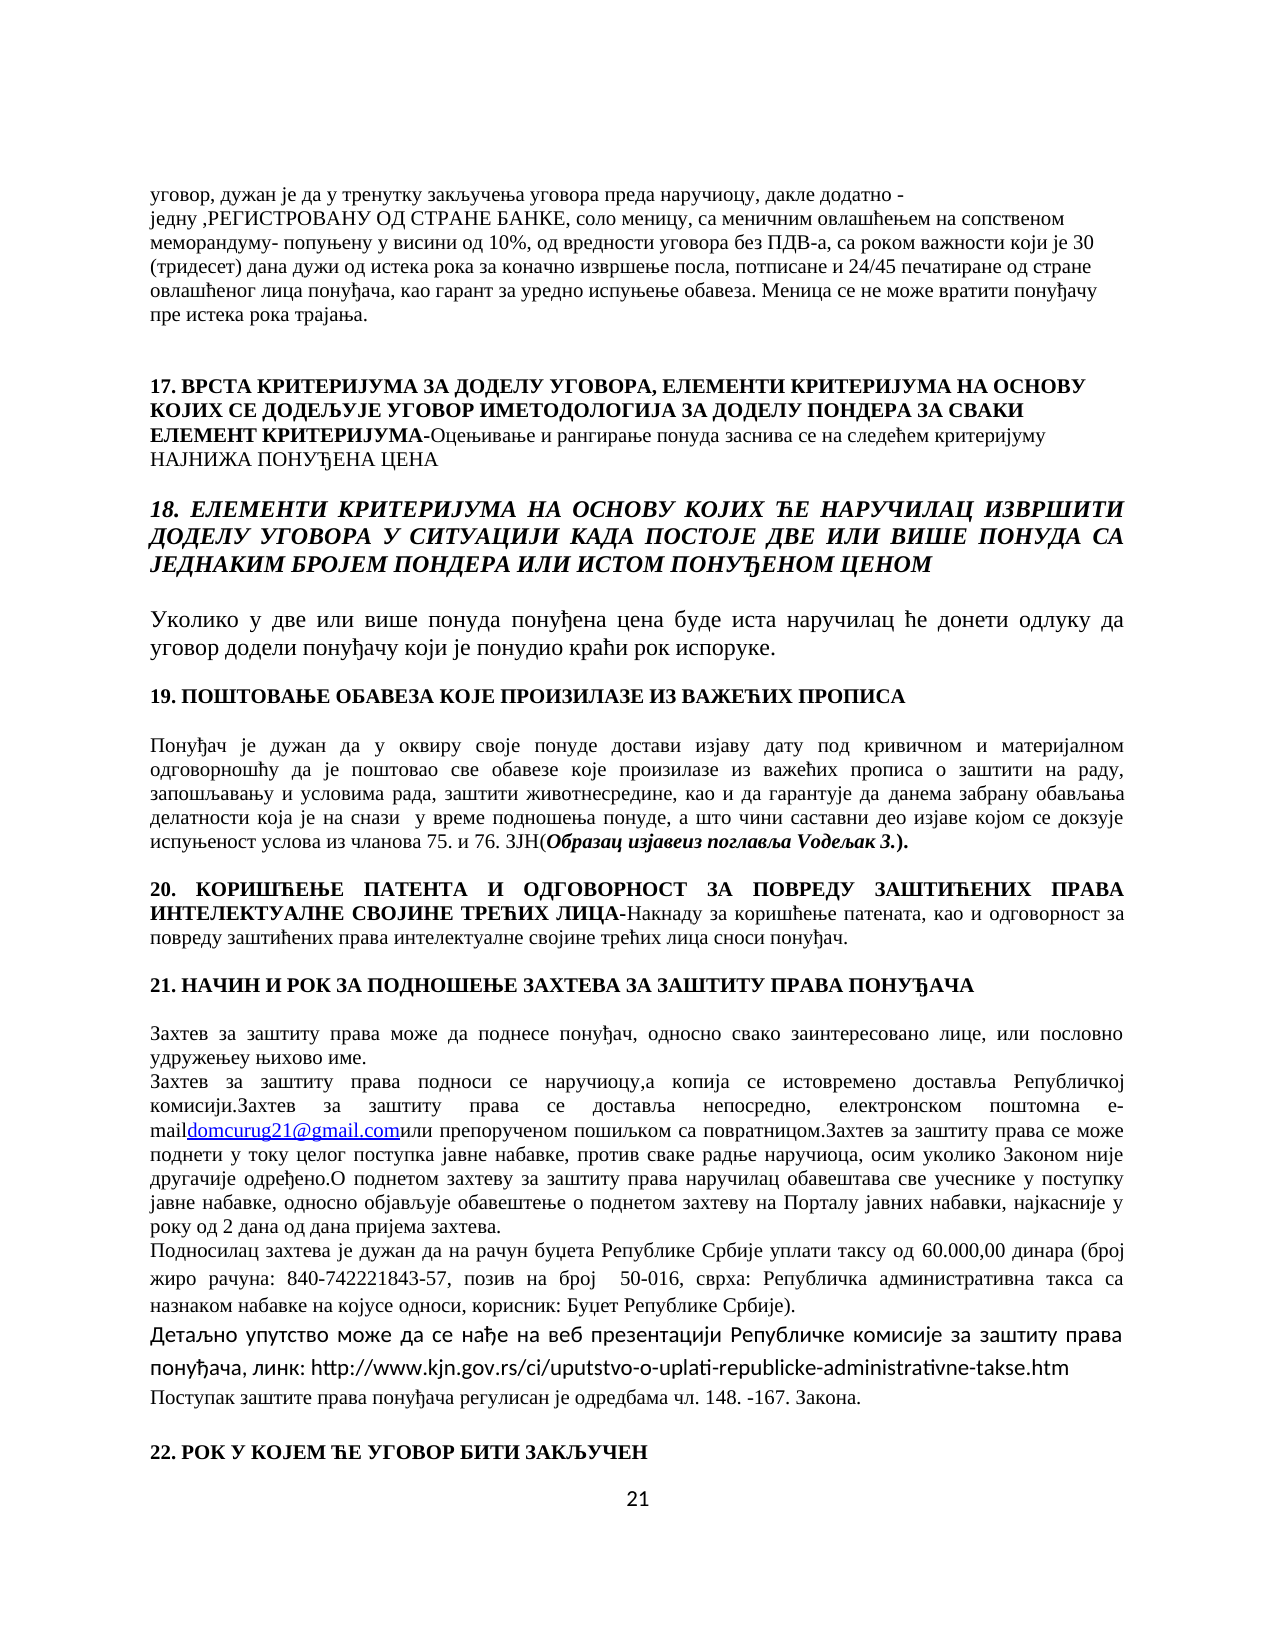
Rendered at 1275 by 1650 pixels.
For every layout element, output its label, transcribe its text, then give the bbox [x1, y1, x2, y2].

text 17. ВРСТА КРИТЕРИЈУМА ЗА ДОДЕЛУ УГОВОРА, ЕЛЕМЕНТИ КРИТЕРИЈУМА НА ОСНОВУ КОЈИХ СЕ ДОДЕЉУЈЕ УГОВОР ИМЕТОДОЛОГИЈА ЗА ДОДЕЛУ ПОНДЕРА ЗА СВАКИ ЕЛЕМЕНТ КРИТЕРИЈУМА-Оцењивање и рангирање понуда заснива се на следећем критеријуму НАЈНИЖА ПОНУЂЕНА ЦЕНА [150, 374, 1125, 471]
text Уколико у две или више понуда понуђена цена буде иста наручилац ће донети одлуку да уговор додели понуђачу који је понудио краћи рок испоруке. [150, 605, 1125, 660]
text Подносилац захтева је дужан да на рачун буџета Републике Србије уплати таксу од 60.000,00 динара (број жиро рачуна: 840-742221843-57, позив на број 50-016, сврха: Републичка административна такса са назнаком набавке на којусе односи, корисник: Буџет Републике Србије). [150, 1238, 1125, 1317]
text Детаљно упутство може да се нађе на веб презентацији Републичке комисије за заштиту права понуђача, линк: http://www.kjn.gov.rs/ci/uputstvo-o-uplati-republicke-administrativne-takse.htm [150, 1321, 1125, 1381]
text 20. КОРИШЋЕЊЕ ПАТЕНТА И ОДГОВОРНОСТ ЗА ПОВРЕДУ ЗАШТИЋЕНИХ ПРАВА ИНТЕЛЕКТУАЛНЕ СВОЈИНЕ ТРЕЋИХ ЛИЦА-Накнаду за коришћење патената, као и одговорност за повреду заштићених права интелектуалне својине трећих лица сноси понуђач. [150, 877, 1125, 949]
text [150, 182, 1125, 326]
text 22. РОК У КОЈЕМ ЋЕ УГОВОР БИТИ ЗАКЉУЧЕН [150, 1440, 1125, 1464]
text 18. ЕЛЕМЕНТИ КРИТЕРИЈУМА НА ОСНОВУ КОЈИХ ЋЕ НАРУЧИЛАЦ ИЗВРШИТИ ДОДЕЛУ УГОВОРА У СИТУАЦИЈИ КАДА ПОСТОЈЕ ДВЕ ИЛИ ВИШЕ ПОНУДА СА ЈЕДНАКИМ БРОЈЕМ ПОНДЕРА ИЛИ ИСТОМ ПОНУЂЕНОМ ЦЕНОМ [150, 495, 1125, 577]
text 21. НАЧИН И РОК ЗА ПОДНОШЕЊЕ ЗАХТЕВА ЗА ЗАШТИТУ ПРАВА ПОНУЂАЧА [150, 973, 1125, 997]
text Захтев за заштиту права може да поднесе понуђач, односно свако заинтересовано лице, или пословно удружењеу њихово име. [150, 1021, 1125, 1069]
text Понуђач је дужан да у оквиру своје понуде достави изјаву дату под кривичном и материјалном одговорношћу да је поштовао све обавезе које произилазе из важећих прописа о заштити на раду, запошљавању и условима рада, заштити животнесредине, као и да гарантује да данема забрану обављања делатности која је на снази у време подношења понуде, а што чини саставни део изјаве којом се докзује испуњеност услова из чланова 75. и 76. ЗЈН(Образац изјавеиз поглавља Vодељак 3.). [150, 732, 1125, 853]
text Захтев за заштиту права подноси се наручиоцу,а копија се истовремено доставља Републичкој комисији.Захтев за заштиту права се доставља непосредно, електронском поштомна e-maildomcurug21@gmail.comили препорученом пошиљком са повратницом.Захтев за заштиту права се може поднети у току целог поступка јавне набавке, против сваке радње наручиоца, осим уколико Законом није другачије одређено.О поднетом захтеву за заштиту права наручилац обавештава све учеснике у поступку јавне набавке, односно објављује обавештење о поднетом захтеву на Порталу јавних набавки, најкасније у року од 2 дана од дана пријема захтева. [150, 1069, 1125, 1238]
text 19. ПОШТОВАЊЕ ОБАВЕЗА КОЈЕ ПРОИЗИЛАЗЕ ИЗ ВАЖЕЋИХ ПРОПИСА [150, 684, 1125, 708]
text Поступак заштите права понуђача регулисан је одредбама чл. 148. -167. Закона. [150, 1385, 1125, 1409]
